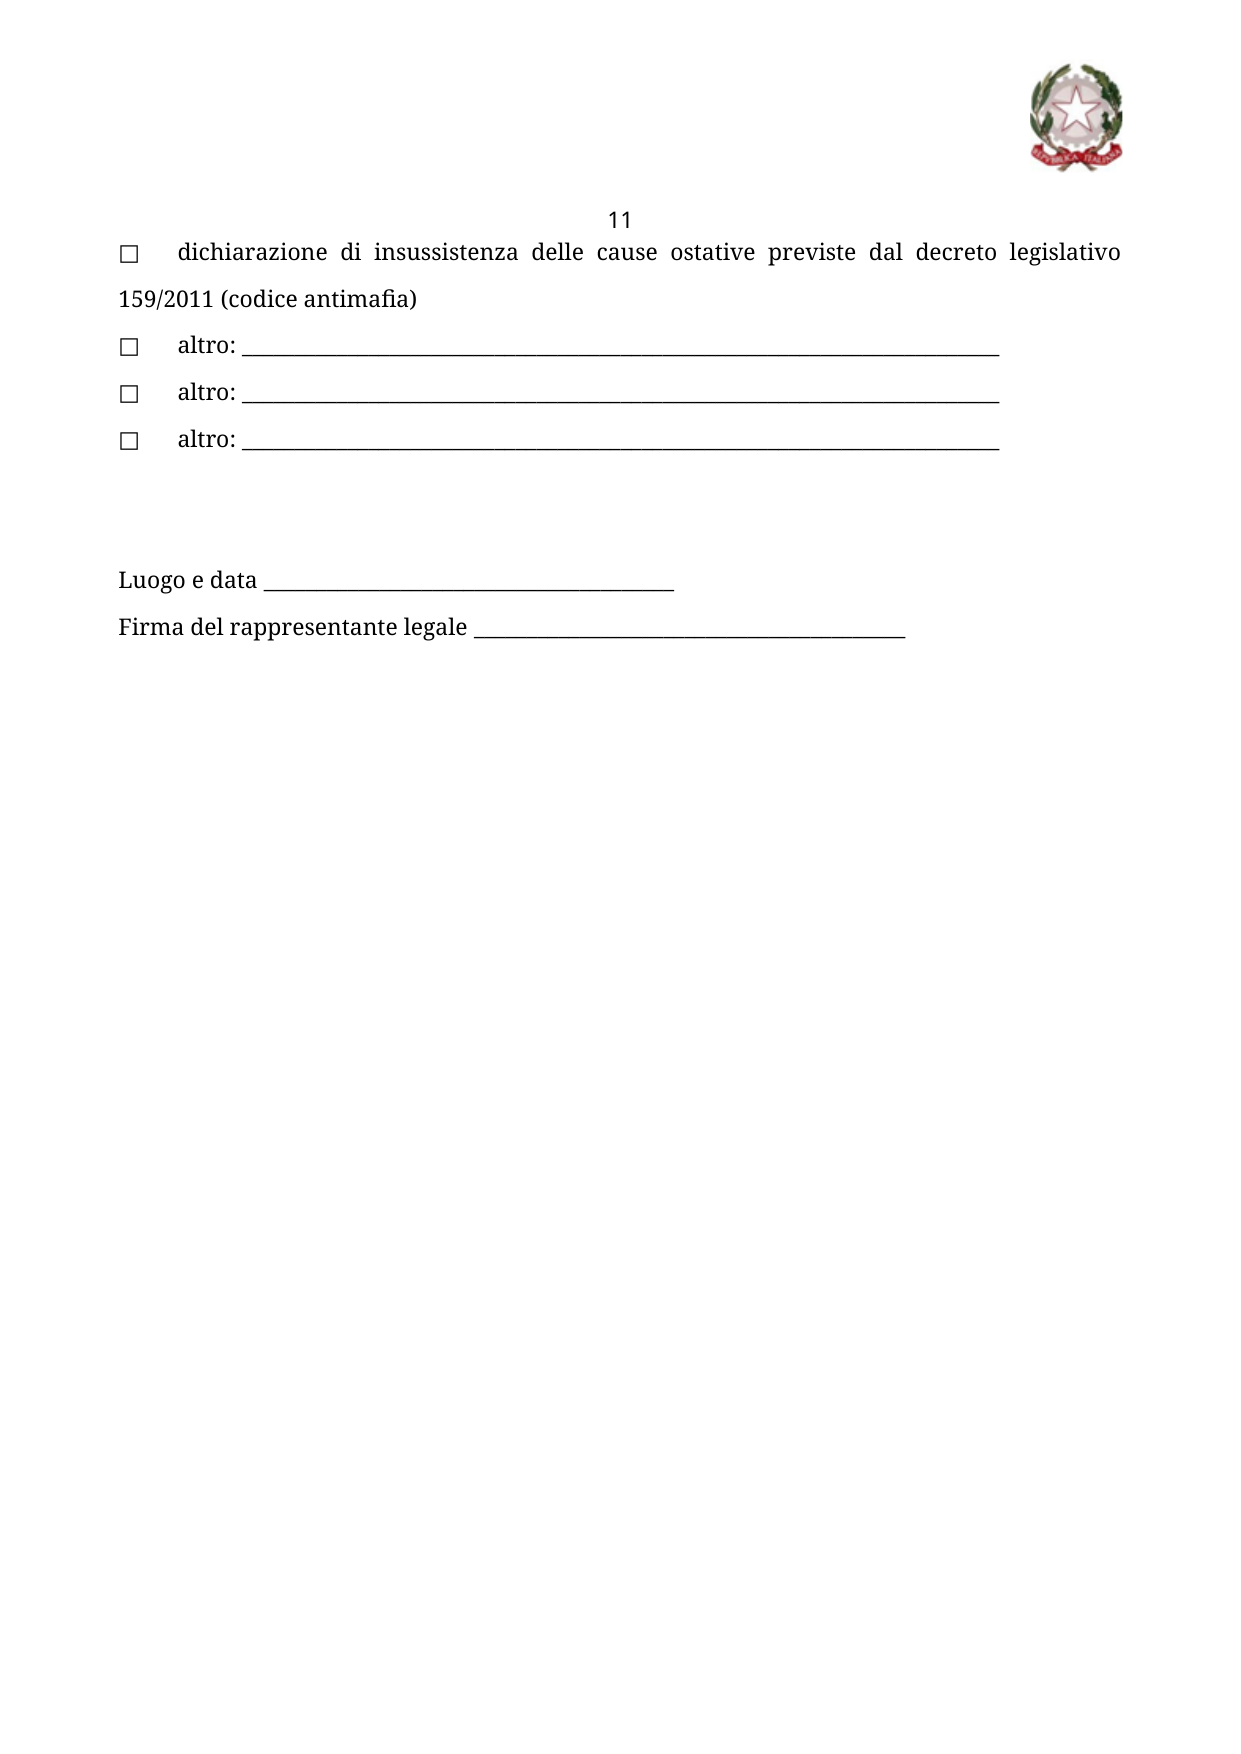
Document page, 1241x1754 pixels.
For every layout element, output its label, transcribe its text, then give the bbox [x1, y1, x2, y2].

text □ altro: ________________________________________________________________________ [118, 376, 1122, 407]
picture [1030, 59, 1123, 174]
text □ altro: ________________________________________________________________________ [118, 329, 1122, 361]
text □ dichiarazione di insussistenza delle cause ostative previste dal decreto legislativo 159/2011 (codice antimafia) [118, 236, 1122, 314]
text □ altro: ________________________________________________________________________ [118, 423, 1122, 454]
text Firma del rappresentante legale _________________________________________ [118, 611, 1122, 642]
text Luogo e data _______________________________________ [118, 564, 1122, 595]
